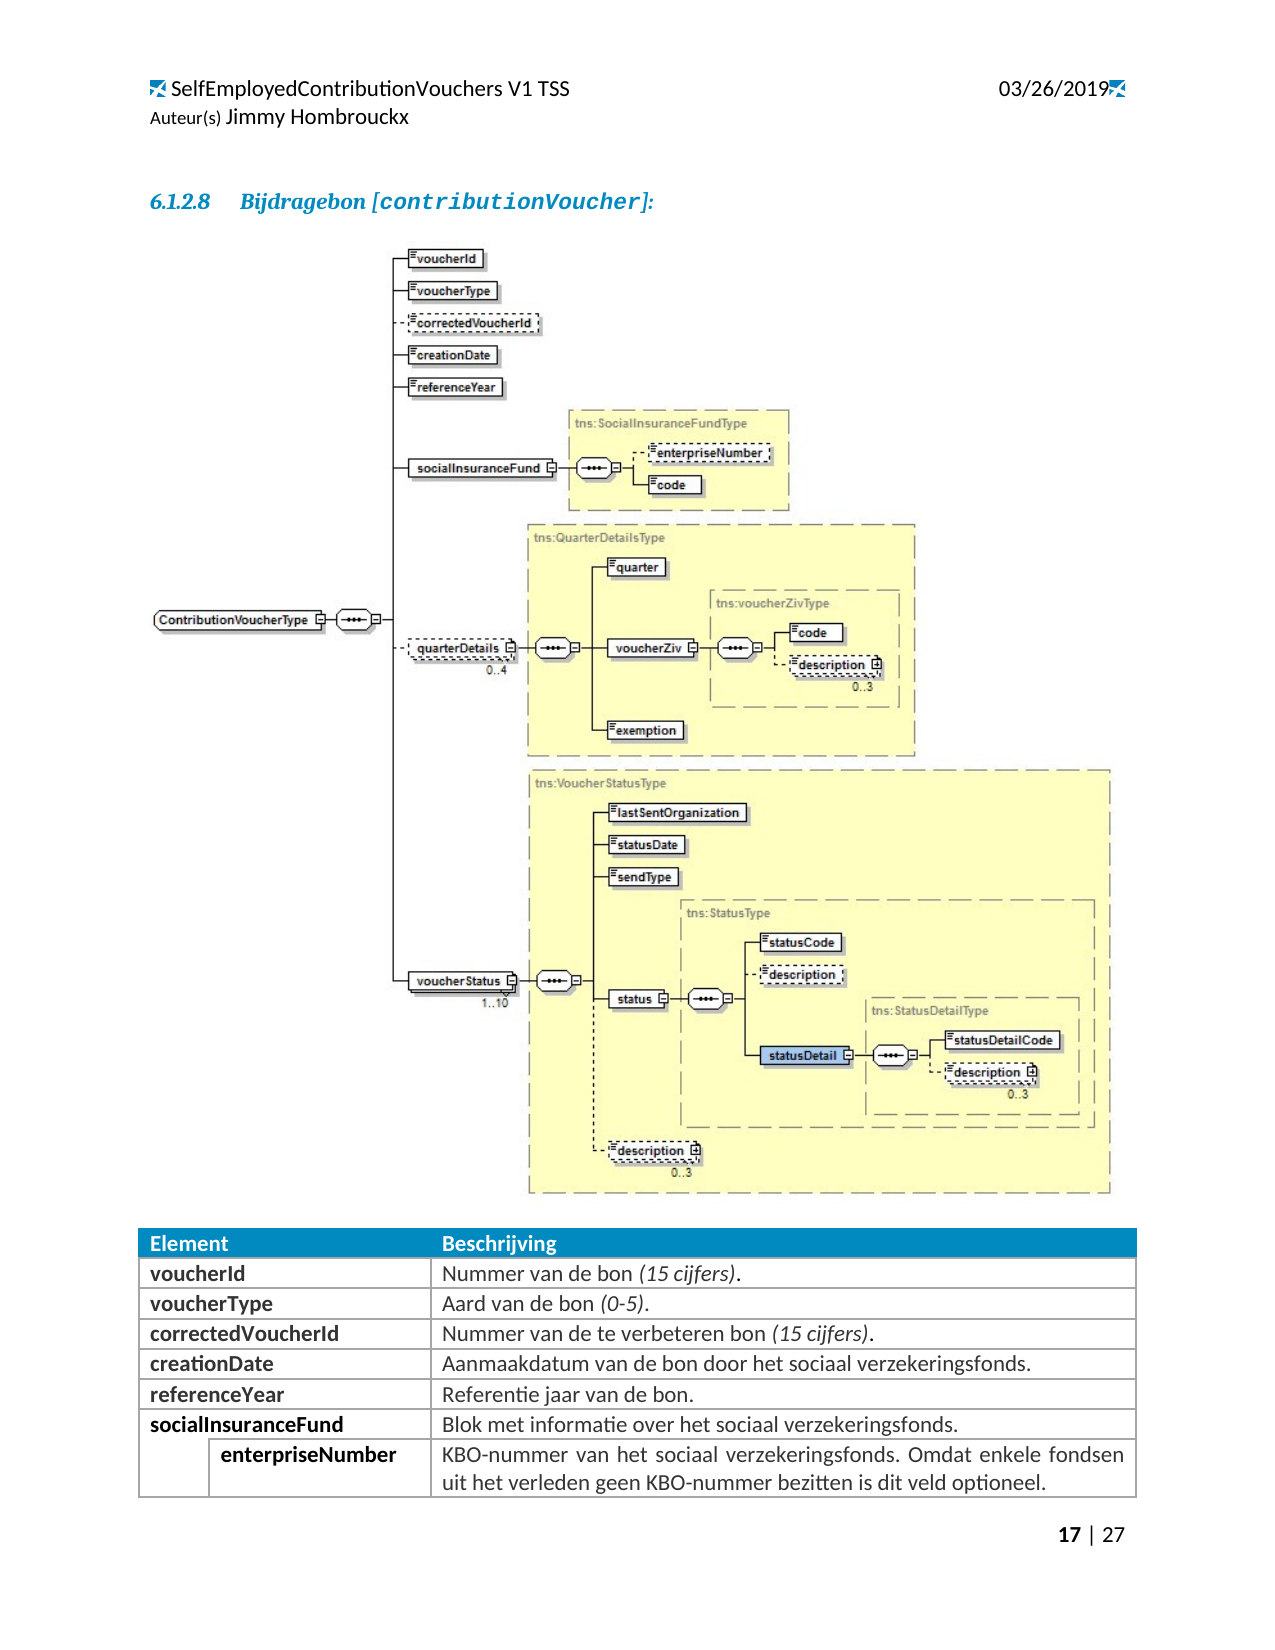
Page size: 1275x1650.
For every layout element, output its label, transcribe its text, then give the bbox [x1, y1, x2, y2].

table_cell [140, 1438, 208, 1496]
table_header Element [139, 1229, 430, 1257]
table_cell KBO-nummer van het sociaal verzekeringsfonds. Omdat enkele fondsen uit het verleden geen KBO-nummer bezitten is dit veld optioneel. [432, 1440, 1135, 1496]
table_cell voucherId [140, 1259, 430, 1287]
table_cell referenceYear [140, 1380, 430, 1408]
table_cell Nummer van de bon (15 cijfers). [432, 1259, 1135, 1287]
picture [150, 241, 1125, 1204]
subtitle Bijdragebon [contributionVoucher]: [150, 188, 1125, 216]
table_cell creationDate [140, 1350, 430, 1378]
table_cell Nummer van de te verbeteren bon (15 cijfers). [432, 1320, 1135, 1347]
table_cell Aard van de bon (0-5). [432, 1289, 1135, 1317]
table_cell correctedVoucherId [140, 1320, 430, 1347]
table_header Beschrijving [431, 1229, 1136, 1257]
table_cell Blok met informatie over het sociaal verzekeringsfonds. [432, 1410, 1135, 1438]
table_cell Aanmaakdatum van de bon door het sociaal verzekeringsfonds. [432, 1350, 1135, 1378]
picture [150, 84, 166, 97]
table_cell socialInsuranceFund [140, 1410, 430, 1438]
table_cell Referentie jaar van de bon. [432, 1380, 1135, 1408]
table_cell voucherType [140, 1289, 430, 1317]
table_cell enterpriseNumber [210, 1440, 430, 1496]
picture [1109, 86, 1125, 97]
